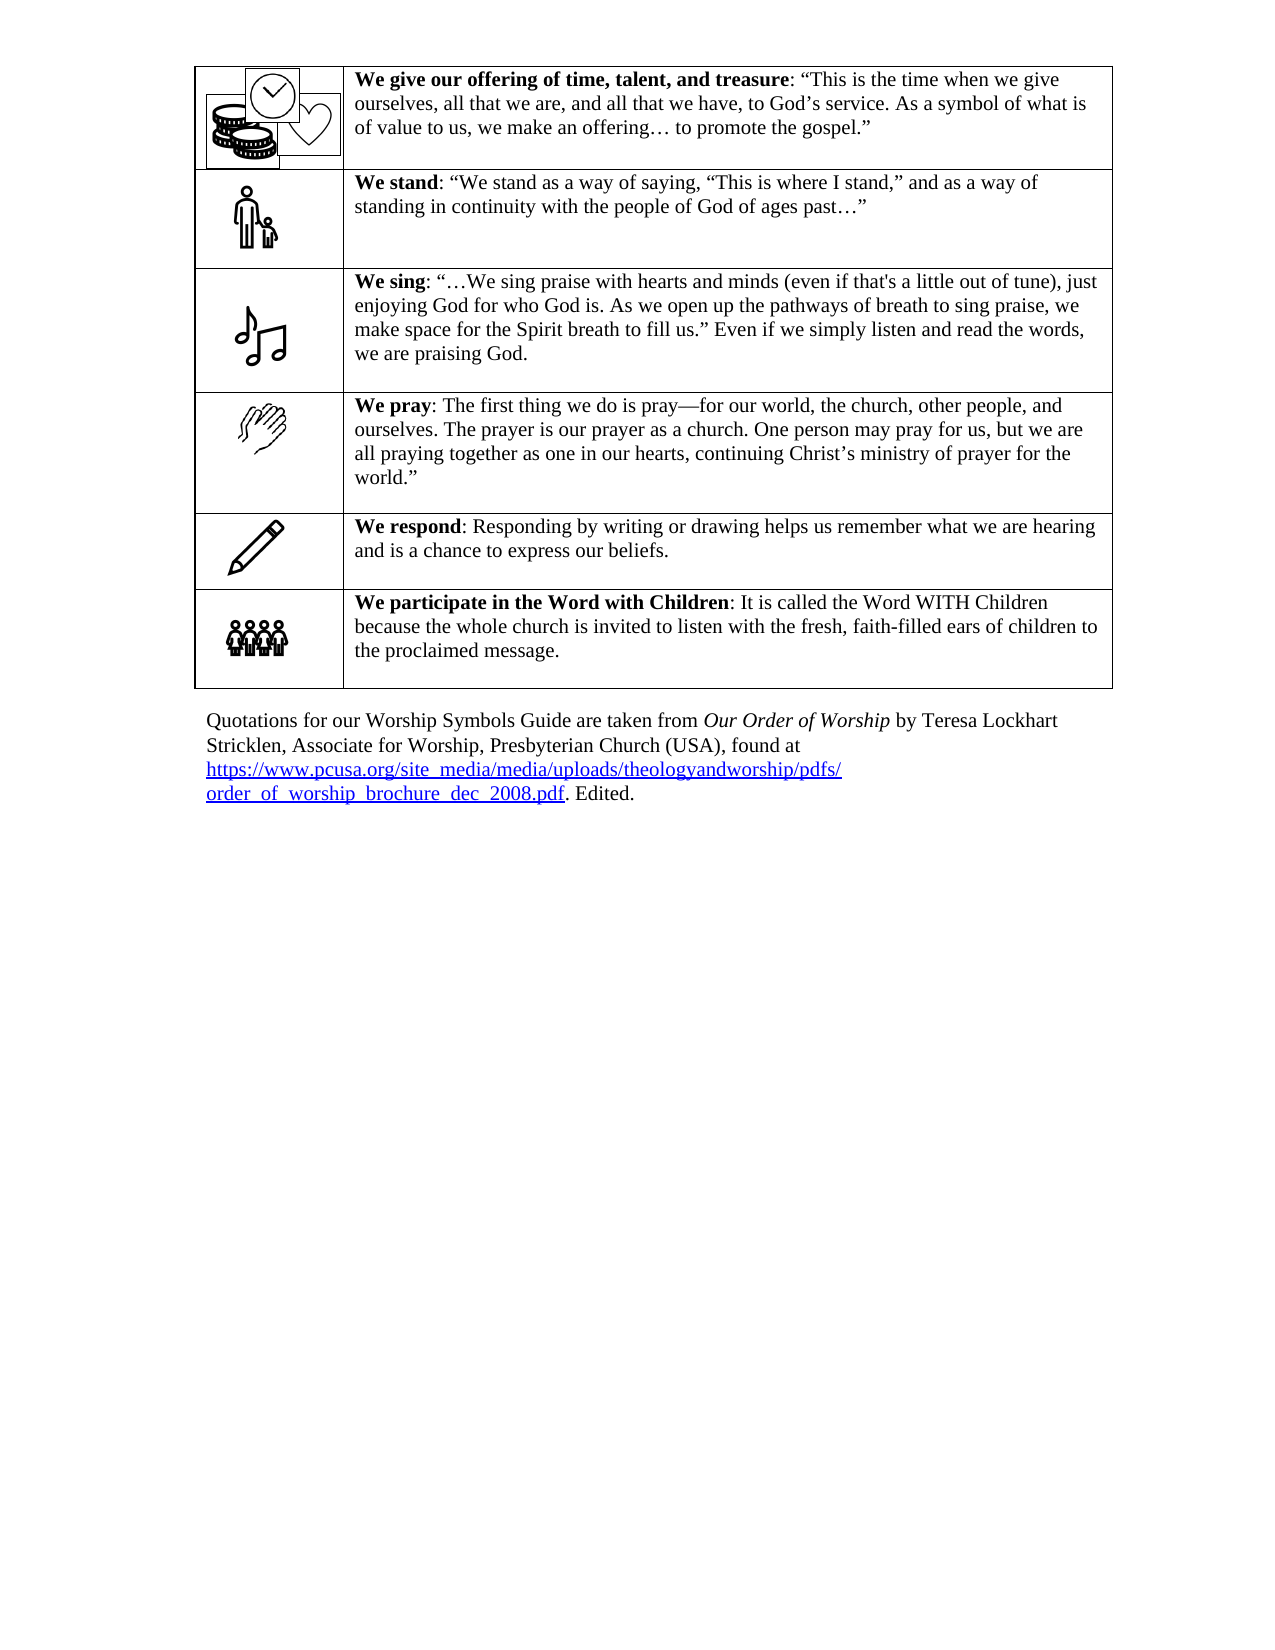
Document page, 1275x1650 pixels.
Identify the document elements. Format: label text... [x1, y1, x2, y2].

table_cell We sing: “…We sing praise with hearts and minds (even if that's a little out of tune), just enjoying God for who God is. As we open up the pathways of breath to sing praise, we make space for the Spirit breath to fill us.” Even if we simply listen and read the words, we are praising God. [344, 269, 1112, 392]
picture [232, 396, 289, 461]
table_cell [196, 514, 343, 589]
picture [223, 298, 298, 374]
picture [223, 515, 289, 580]
table_cell [196, 269, 343, 392]
table_header [196, 67, 343, 168]
picture [223, 605, 291, 673]
table_cell We respond: Responding by writing or drawing helps us remember what we are hearing and is a chance to express our beliefs. [344, 514, 1112, 589]
table_cell We participate in the Word with Children: It is called the Word WITH Children because the whole church is invited to listen with the fresh, faith-filled ears of children to the proclaimed message. [344, 590, 1112, 688]
table_cell [196, 393, 343, 513]
table_header We give our offering of time, talent, and treasure: “This is the time when we give ourselves, all that we are, and all that we have, to God’s service. As a symbol of what is of value to us, we make an offering… to promote the gospel.” [344, 67, 1112, 168]
table_cell We pray: The first thing we do is pray—for our world, the church, other people, and ourselves. The prayer is our prayer as a church. One person may pray for us, but we are all praying together as one in our hearts, continuing Christ’s ministry of prayer for the world.” [344, 393, 1112, 513]
table_cell We stand: “We stand as a way of saying, “This is where I stand,” and as a way of standing in continuity with the people of God of ages past…” [344, 170, 1112, 268]
table_cell [196, 170, 343, 268]
picture [219, 180, 293, 254]
table_cell [196, 590, 343, 688]
text Quotations for our Worship Symbols Guide are taken from Our Order of Worship by Teresa Lockhart Stricklen, Associate for Worship, Presbyterian Church (USA), found at https://www.pcusa.org/site_media/media/uploads/theologyandworship/pdfs/order_of_worship_brochure_dec_2008.pdf. Edited. [206, 708, 1125, 805]
